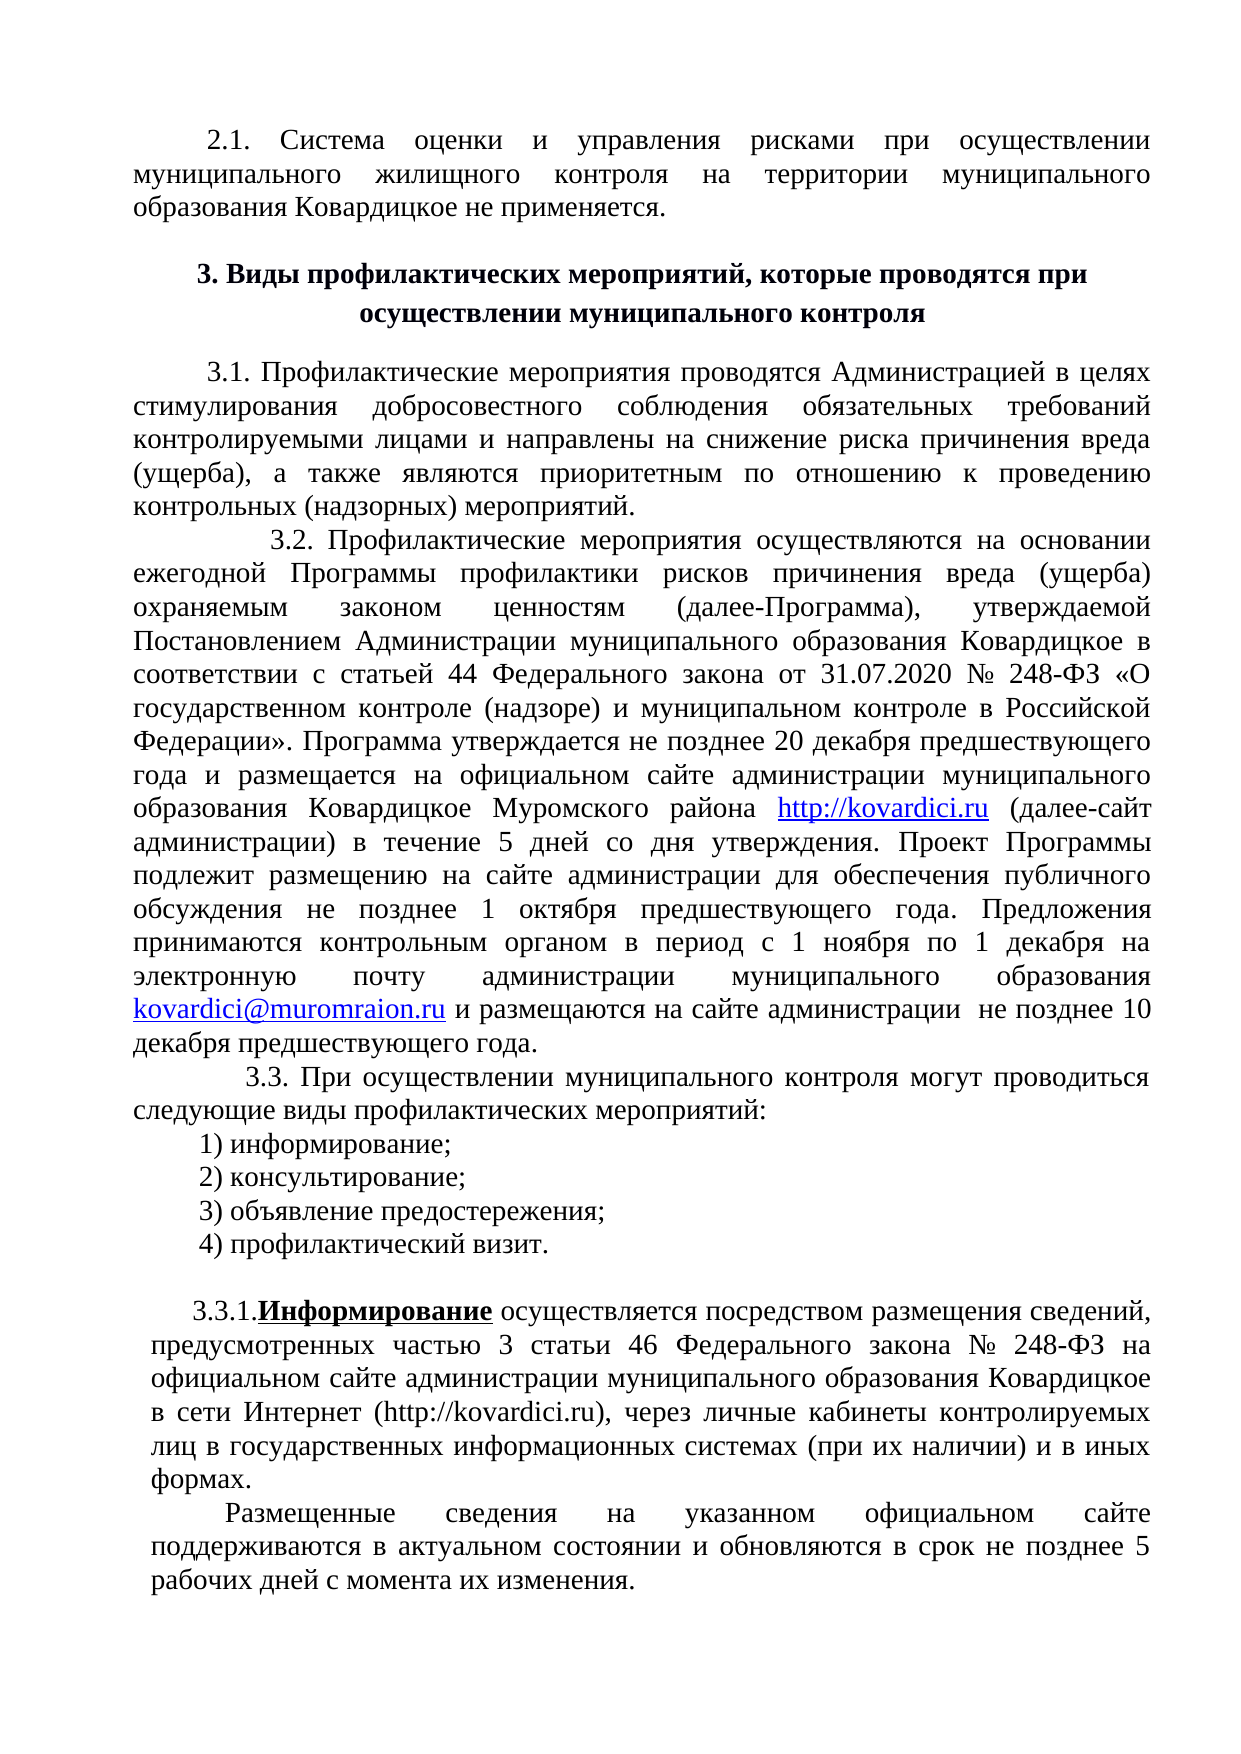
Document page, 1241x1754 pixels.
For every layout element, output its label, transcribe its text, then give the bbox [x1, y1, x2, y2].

text 2.1. Система оценки и управления рисками при осуществлении муниципального жилищного контроля на территории муниципального образования Ковардицкое не применяется. [133, 122, 1152, 223]
text 3. Виды профилактических мероприятий, которые проводятся при осуществлении муниципального контроля [133, 256, 1152, 328]
list 3.3.1.Информирование осуществляется посредством размещения сведений, предусмотренных частью 3 статьи 46 Федерального закона № 248-ФЗ на официальном сайте администрации муниципального образования Ковардицкое в сети Интернет (http://kovardici.ru), через личные кабинеты контролируемых лиц в государственных информационных системах (при их наличии) и в иных формах. [151, 1293, 1152, 1495]
text Размещенные сведения на указанном официальном сайте поддерживаются в актуальном состоянии и обновляются в срок не позднее 5 рабочих дней с момента их изменения. [151, 1495, 1152, 1595]
text 3.2. Профилактические мероприятия осуществляются на основании ежегодной Программы профилактики рисков причинения вреда (ущерба) охраняемым законом ценностям (далее-Программа), утверждаемой Постановлением Администрации муниципального образования Ковардицкое в соответствии с статьей 44 Федерального закона от 31.07.2020 № 248-ФЗ «О государственном контроле (надзоре) и муниципальном контроле в Российской Федерации». Программа утверждается не позднее 20 декабря предшествующего года и размещается на официальном сайте администрации муниципального образования Ковардицкое Муромского района http://kovardici.ru (далее-сайт администрации) в течение 5 дней со дня утверждения. Проект Программы подлежит размещению на сайте администрации для обеспечения публичного обсуждения не позднее 1 октября предшествующего года. Предложения принимаются контрольным органом в период с 1 ноября по 1 декабря на электронную почту администрации муниципального образования kovardici@muromraion.ru и размещаются на сайте администрации не позднее 10 декабря предшествующего года. [133, 522, 1152, 1059]
text 4) профилактический визит. [133, 1226, 1152, 1260]
text 3) объявление предостережения; [133, 1193, 1152, 1226]
text 2) консультирование; [133, 1159, 1152, 1193]
text 3.1. Профилактические мероприятия проводятся Администрацией в целях стимулирования добросовестного соблюдения обязательных требований контролируемыми лицами и направлены на снижение риска причинения вреда (ущерба), а также являются приоритетным по отношению к проведению контрольных (надзорных) мероприятий. [133, 354, 1152, 522]
text 1) информирование; [133, 1126, 1152, 1159]
text 3.3. При осуществлении муниципального контроля могут проводиться следующие виды профилактических мероприятий: [133, 1059, 1152, 1126]
